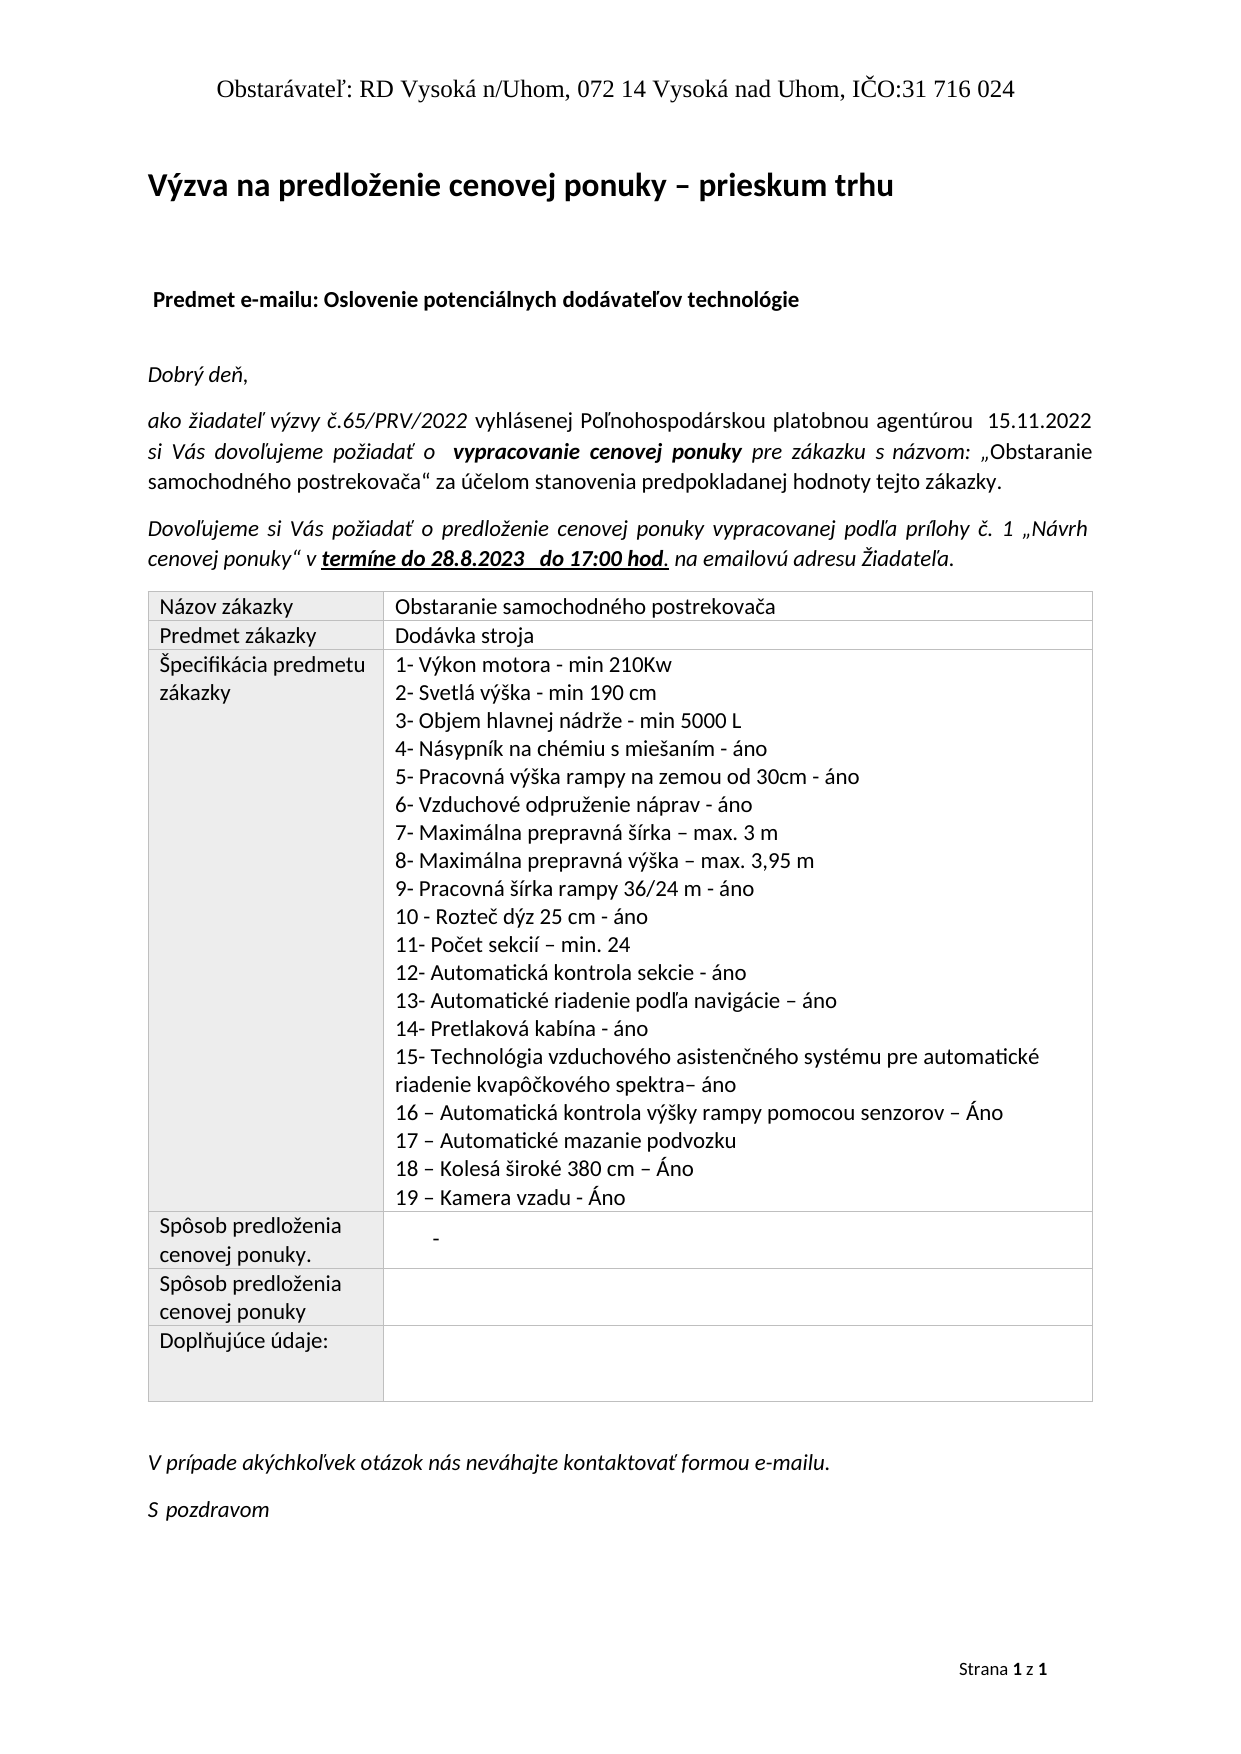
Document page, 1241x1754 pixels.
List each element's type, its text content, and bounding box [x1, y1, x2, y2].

text V prípade akýchkoľvek otázok nás neváhajte kontaktovať formou e-mailu. [148, 1448, 1093, 1476]
subtitle Predmet e-mailu: Oslovenie potenciálnych dodávateľov technológie [148, 285, 1093, 313]
text Dobrý deň, [148, 360, 1093, 388]
table_cell [384, 1212, 1092, 1268]
text ako žiadateľ výzvy č.65/PRV/2022 vyhlásenej Poľnohospodárskou platobnou agentúrou 15.11.2022 si Vás dovoľujeme požiadať o vypracovanie cenovej ponuky pre zákazku s názvom: „Obstaranie samochodného postrekovača“ za účelom stanovenia predpokladanej hodnoty tejto zákazky. [148, 407, 1093, 495]
text Dovoľujeme si Vás požiadať o predloženie cenovej ponuky vypracovanej podľa prílohy č. 1 „Návrh cenovej ponuky“ v termíne do 28.8.2023 do 17:00 hod. na emailovú adresu Žiadateľa. [148, 514, 1093, 572]
table_cell [384, 1326, 1092, 1401]
text S pozdravom [148, 1495, 1093, 1523]
table_cell 1- Výkon motora - min 210Kw 2- Svetlá výška - min 190 cm 3- Objem hlavnej nádrže - min 5000 L 4- Násypník na chémiu s miešaním - áno 5- Pracovná výška rampy na zemou od 30cm - áno 6- Vzduchové odpruženie náprav - áno 7- Maximálna prepravná šírka – max. 3 m 8- Maximálna prepravná výška – max. 3,95 m 9- Pracovná šírka rampy 36/24 m - áno 10 - Rozteč dýz 25 cm - áno 11- Počet sekcií – min. 24 12- Automatická kontrola sekcie - áno 13- Automatické riadenie podľa navigácie – áno 14- Pretlaková kabína - áno 15- Technológia vzduchového asistenčného systému pre automatické riadenie kvapôčkového spektra– áno 16 – Automatická kontrola výšky rampy pomocou senzorov – Áno 17 – Automatické mazanie podvozku 18 – Kolesá široké 380 cm – Áno 19 – Kamera vzadu - Áno [384, 650, 1092, 1211]
table_cell Spôsob predloženia cenovej ponuky [149, 1269, 383, 1325]
table_cell Dodávka stroja [384, 621, 1092, 649]
subtitle Výzva na predloženie cenovej ponuky – prieskum trhu [148, 164, 1093, 204]
table_cell [384, 1269, 1092, 1325]
table_header Obstaranie samochodného postrekovača [384, 592, 1092, 620]
table_header Názov zákazky [149, 592, 383, 620]
table_cell Špecifikácia predmetu zákazky [149, 650, 383, 1211]
table_cell Predmet zákazky [149, 621, 383, 649]
table_cell Spôsob predloženia cenovej ponuky. [149, 1212, 383, 1268]
table_cell Doplňujúce údaje: [149, 1326, 383, 1401]
